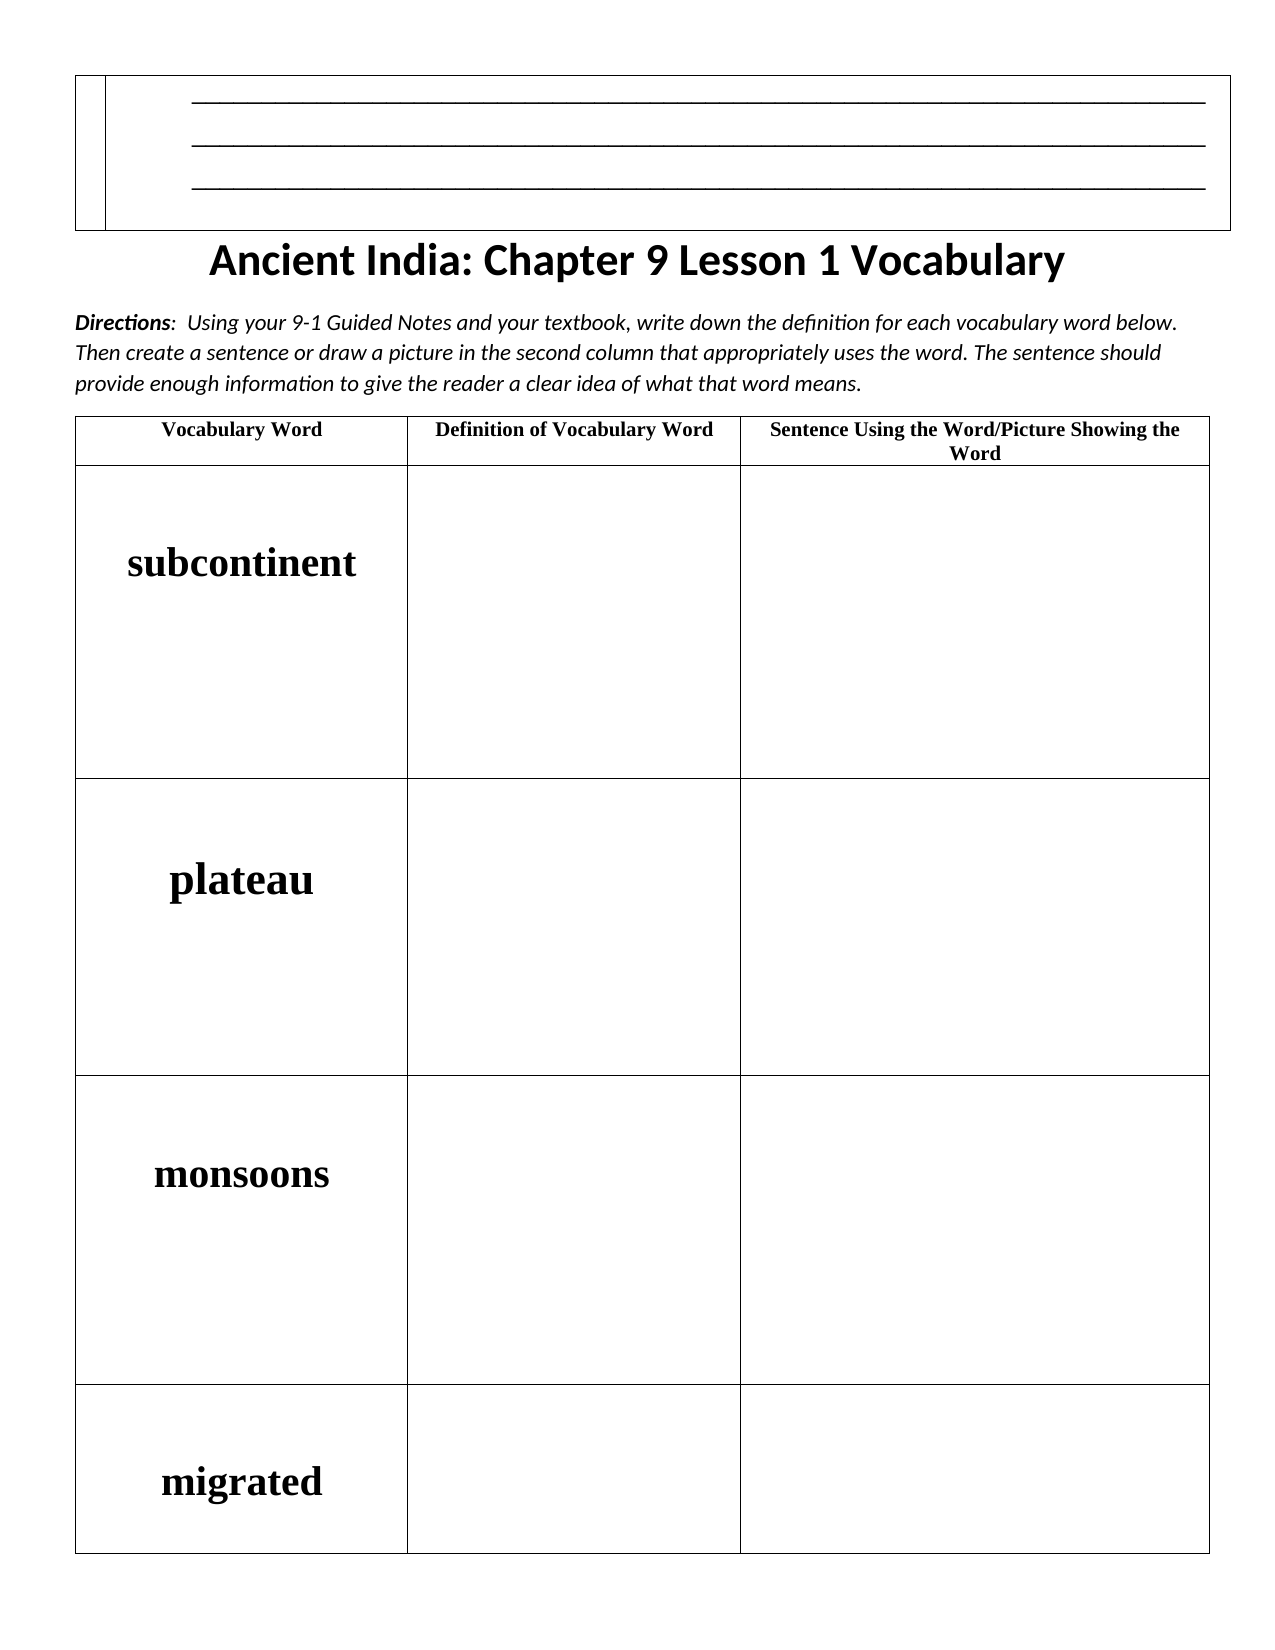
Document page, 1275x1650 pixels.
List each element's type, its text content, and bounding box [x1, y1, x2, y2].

table_cell [741, 779, 1209, 1075]
table_cell [741, 466, 1209, 778]
table_cell [76, 76, 105, 230]
table_cell [408, 466, 740, 778]
table_cell monsoons [76, 1076, 407, 1383]
table_cell [408, 1385, 740, 1553]
table_cell [741, 1385, 1209, 1553]
text Ancient India: Chapter 9 Lesson 1 Vocabulary [75, 231, 1200, 287]
text Directions: Using your 9-1 Guided Notes and your textbook, write down the definition for each vocabulary word below. Then create a sentence or draw a picture in the second column that appropriately uses the word. The sentence should provide enough information to give the reader a clear idea of what that word means. [75, 308, 1200, 397]
table_cell [408, 1076, 740, 1383]
table_cell [741, 1076, 1209, 1383]
table_header Vocabulary Word [76, 417, 407, 465]
table_header Definition of Vocabulary Word [408, 417, 740, 465]
table_cell [408, 779, 740, 1075]
table_cell migrated [76, 1385, 407, 1553]
table_cell plateau [76, 779, 407, 1075]
table_cell subcontinent [76, 466, 407, 778]
table_header Sentence Using the Word/Picture Showing the Word [741, 417, 1209, 465]
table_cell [106, 76, 1230, 230]
